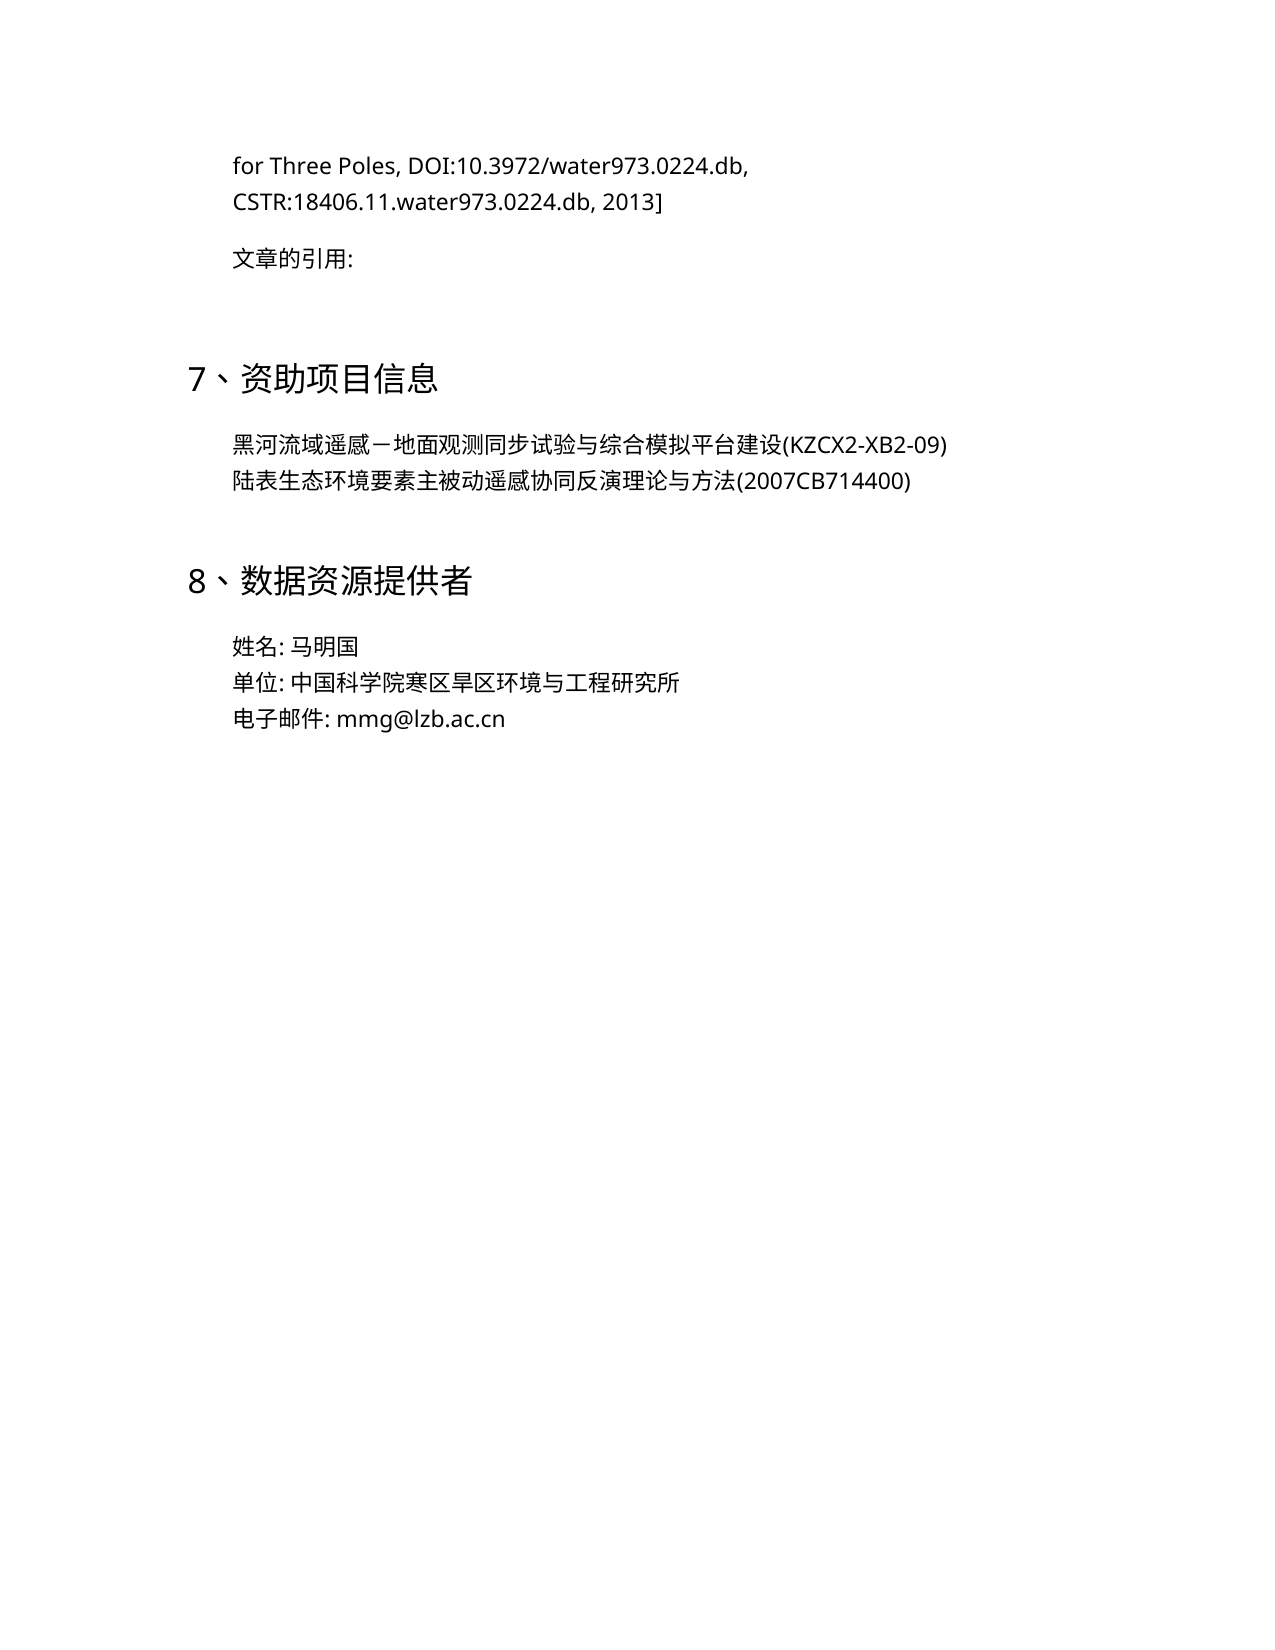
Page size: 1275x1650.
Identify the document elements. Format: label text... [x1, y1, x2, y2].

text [232, 150, 1087, 217]
text 文章的引用: [232, 243, 1087, 274]
text 黑河流域遥感－地面观测同步试验与综合模拟平台建设(KZCX2-XB2-09) 陆表生态环境要素主被动遥感协同反演理论与方法(2007CB714400) [232, 429, 1087, 532]
text 8、数据资源提供者 [187, 558, 1087, 603]
text 姓名: 马明国 单位: 中国科学院寒区旱区环境与工程研究所 电子邮件: mmg@lzb.ac.cn [232, 631, 1087, 806]
text 7、资助项目信息 [187, 356, 1087, 402]
